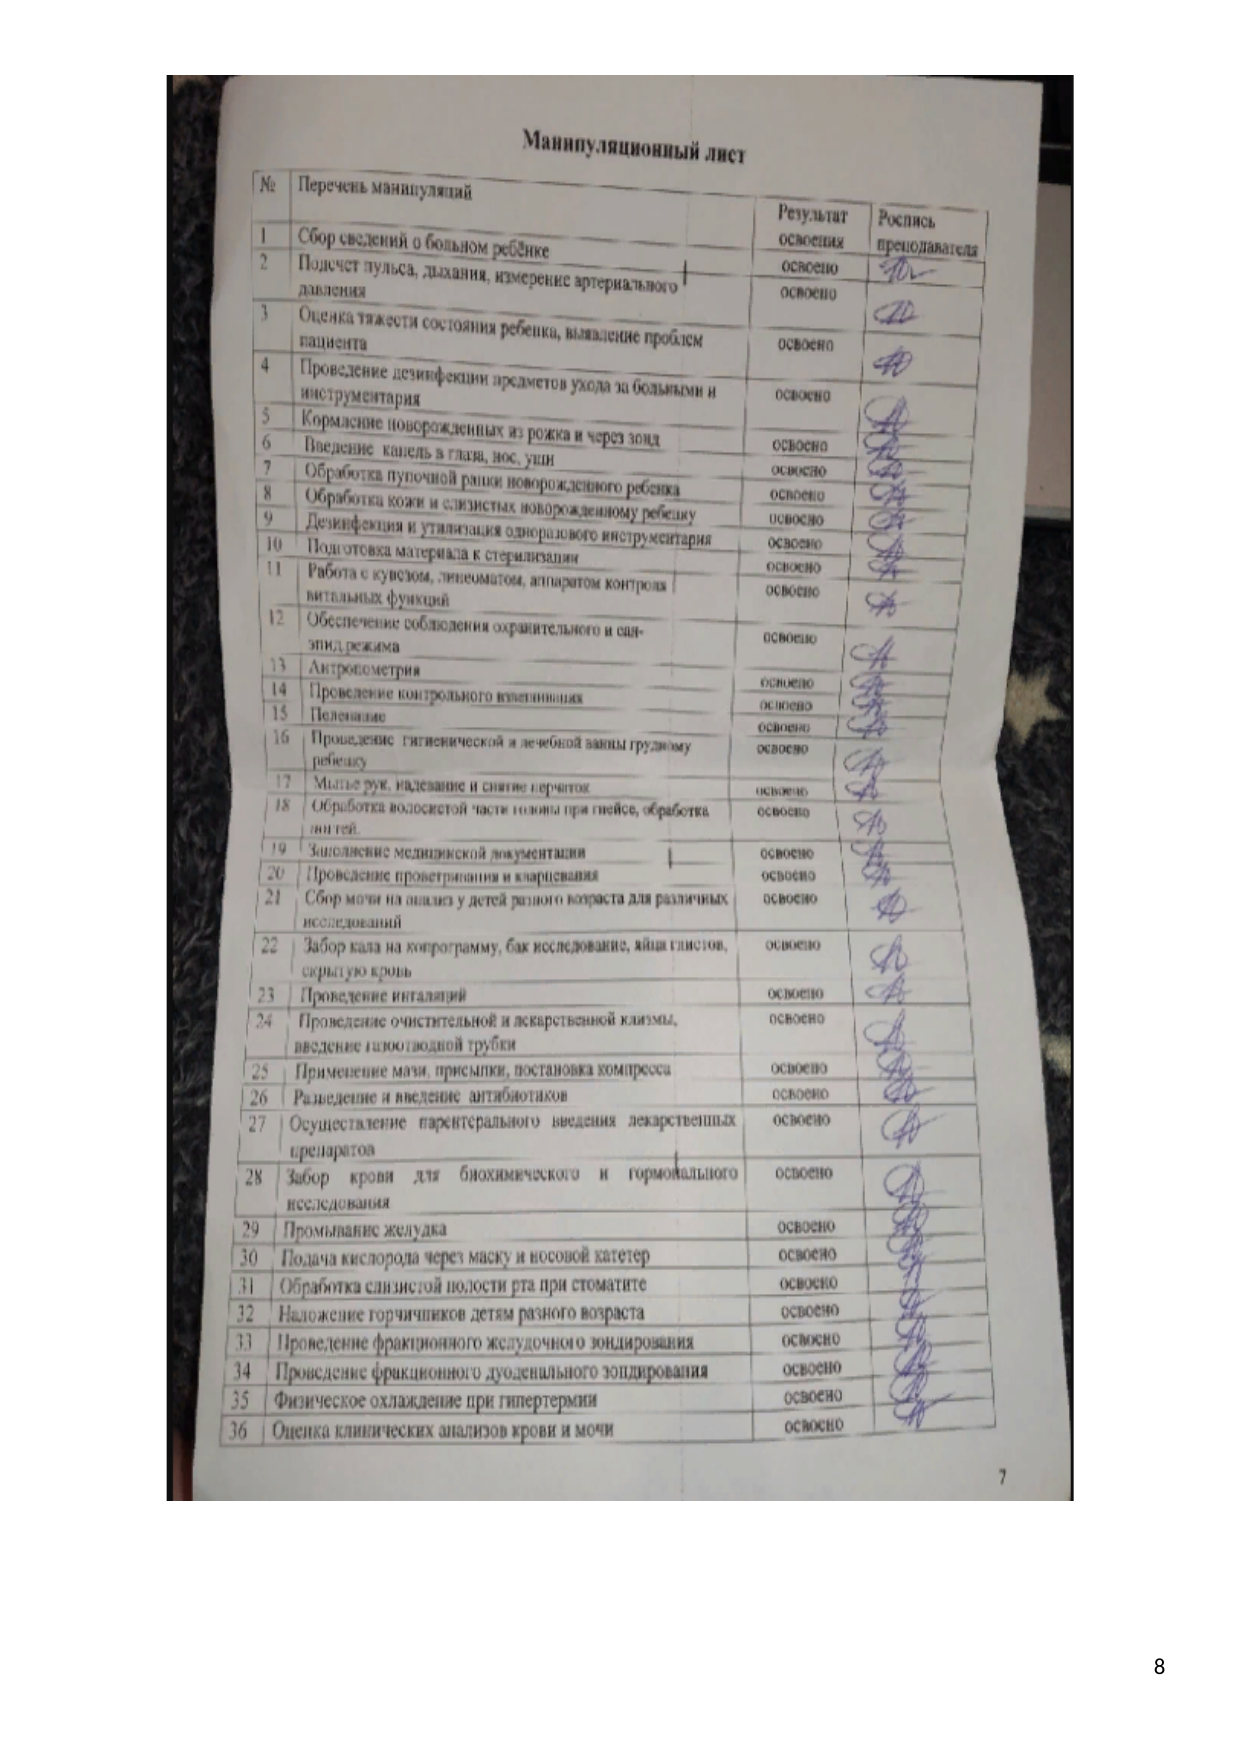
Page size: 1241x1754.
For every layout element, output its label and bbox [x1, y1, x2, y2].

picture [166, 75, 1074, 1501]
